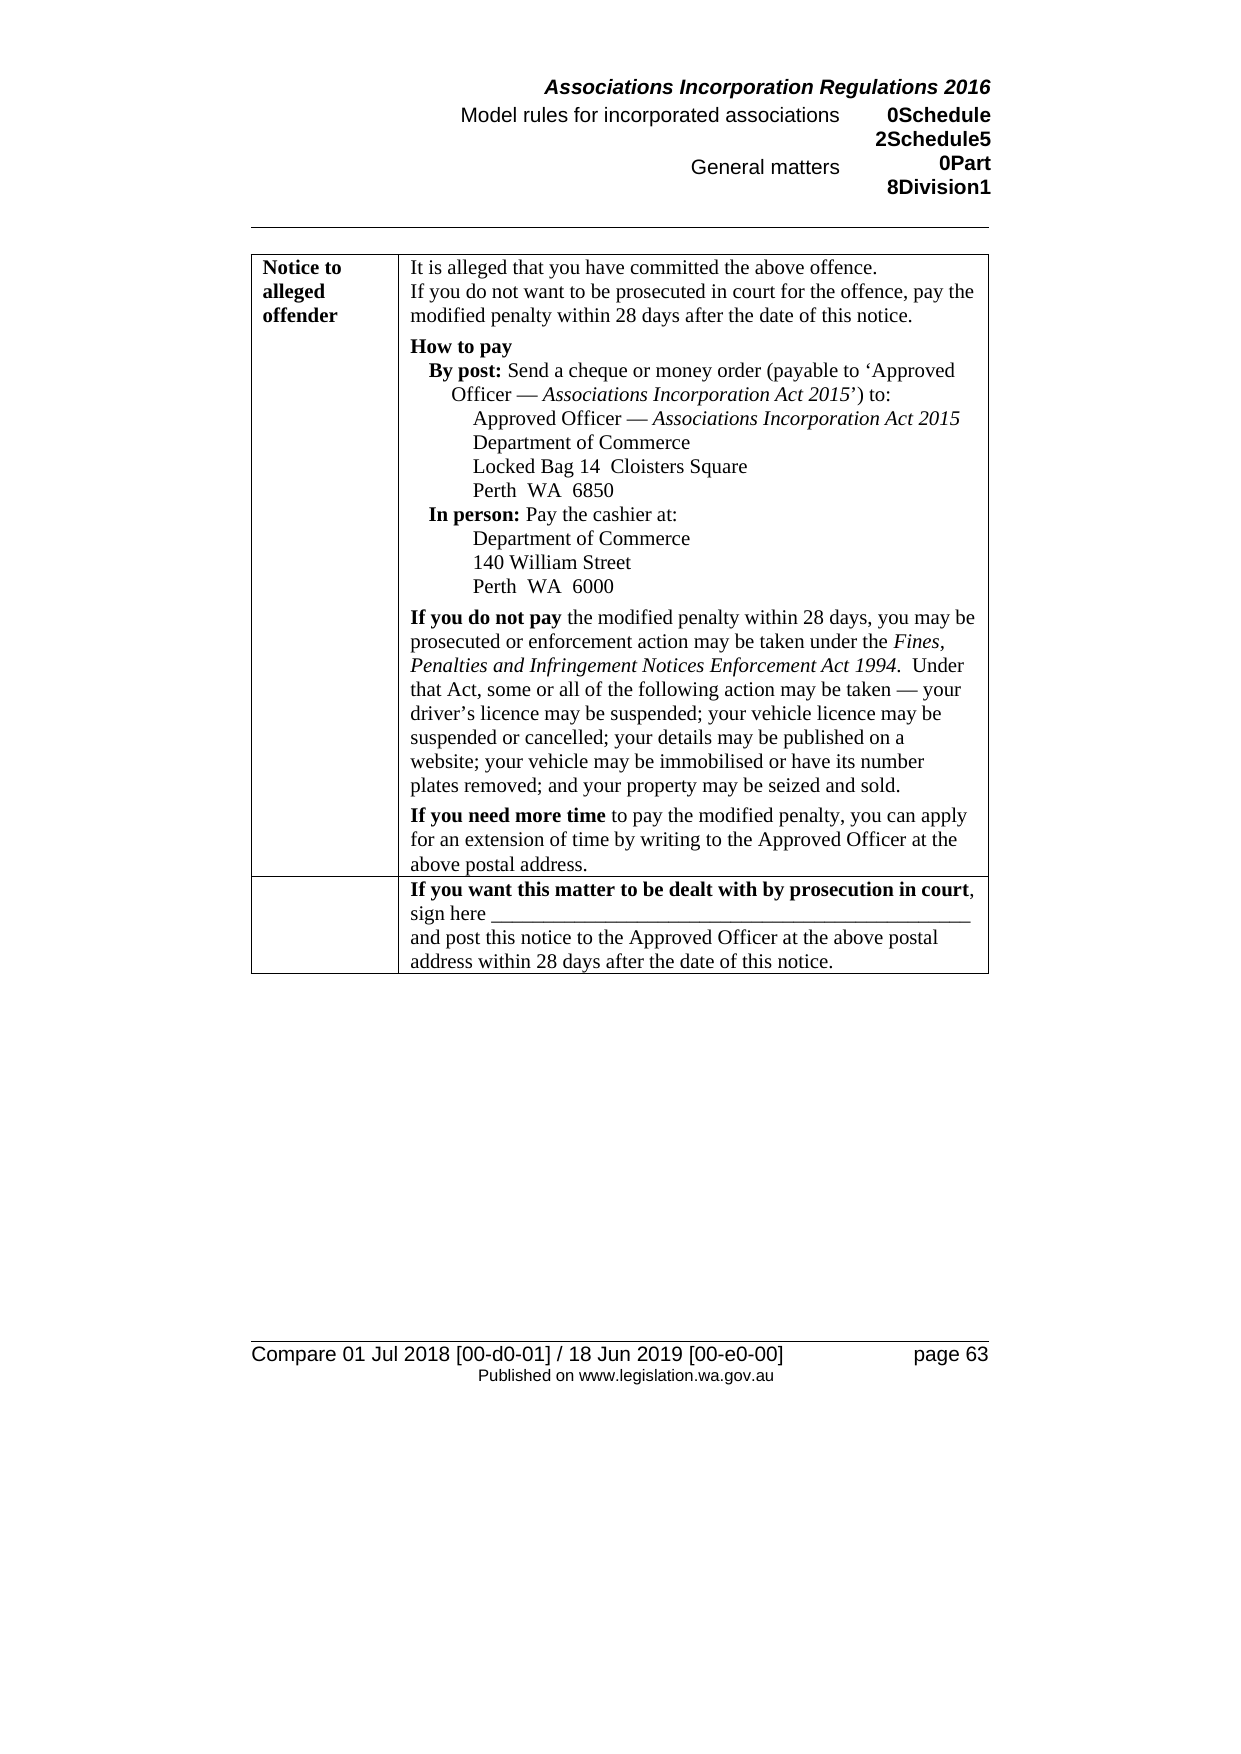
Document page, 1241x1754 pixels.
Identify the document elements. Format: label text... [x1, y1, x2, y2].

table_cell Notice to alleged offender [252, 255, 398, 876]
table_cell It is alleged that you have committed the above offence. If you do not want to be prosecuted in court for the offence, pay the modified penalty within 28 days after the date of this notice. How to pay By post: Send a cheque or money order (payable to ‘Approved Officer — Associations Incorporation Act 2015’) to: Approved Officer — Associations Incorporation Act 2015 Department of Commerce Locked Bag 6850 In person: Pay the cashier at: Department of Commerce 140 William Street Perth WA 6000 If you do not pay the modified penalty within 28 days, you may be prosecuted or enforcement action may be taken under the Fines, Penalties and Infringement Notices Enforcement Act 1994. Under that Act, some or all of the following action may be taken — your driver’s licence may be suspended; your vehicle licence may be suspended or cancelled; your details may be published on a website; your vehicle may be immobilised or have its number plates removed; and your property may be seized and sold. If you need more time to pay the modified penalty, you can apply for an extension of time by writing to the Approved Officer at the above postal address. [399, 255, 988, 876]
table_cell If you want this matter to be dealt with by prosecution in court, sign here ______________________________________________ and post this notice to the Approved Officer at the above postal address within 28 days after the date of this notice. [399, 877, 988, 973]
table_cell [252, 877, 398, 973]
